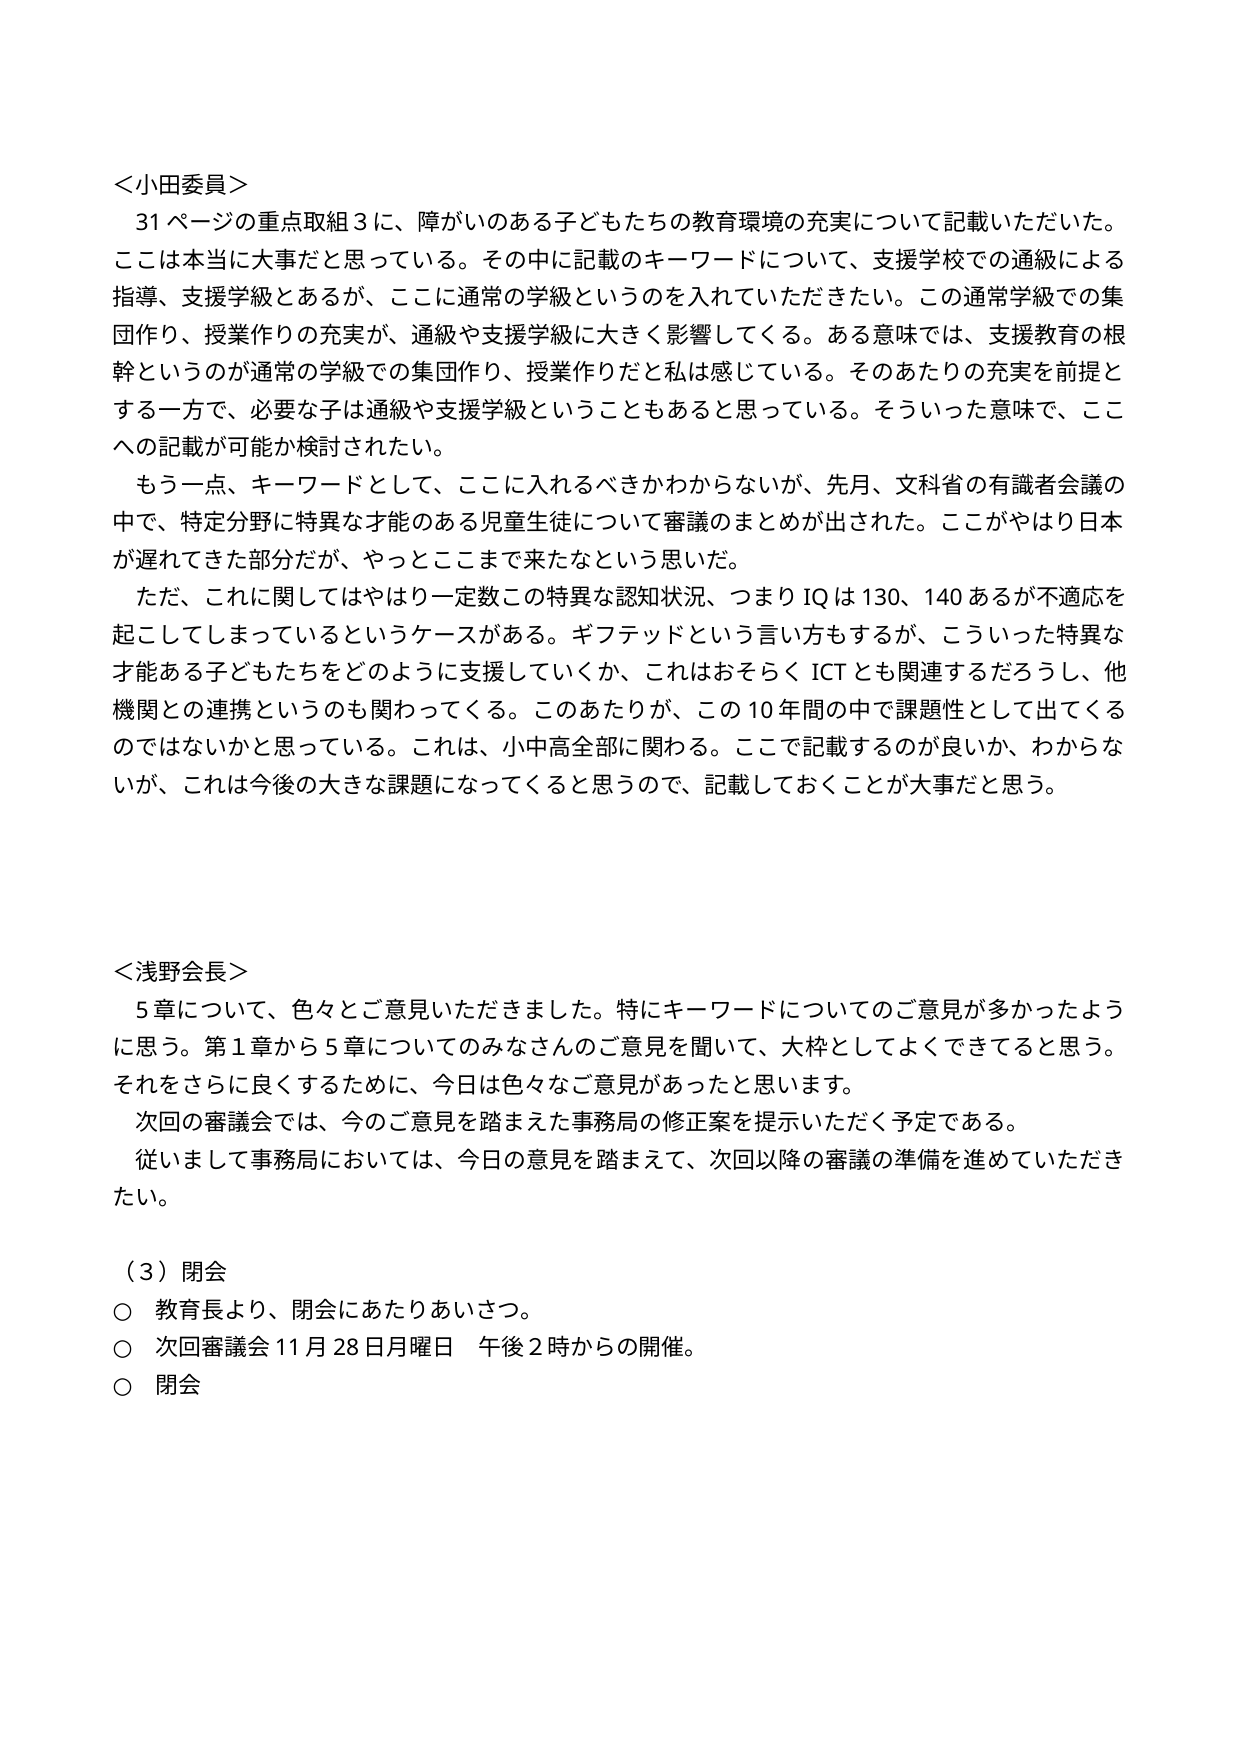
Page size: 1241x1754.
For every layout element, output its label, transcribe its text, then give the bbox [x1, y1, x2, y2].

text ＜小田委員＞ [112, 164, 1128, 202]
text ○ 教育長より、閉会にあたりあいさつ。 [112, 1289, 1128, 1327]
text 31ページの重点取組３に、障がいのある子どもたちの教育環境の充実について記載いただいた。ここは本当に大事だと思っている。その中に記載のキーワードについて、支援学校での通級による指導、支援学級とあるが、ここに通常の学級というのを入れていただきたい。この通常学級での集団作り、授業作りの充実が、通級や支援学級に大きく影響してくる。ある意味では、支援教育の根幹というのが通常の学級での集団作り、授業作りだと私は感じている。そのあたりの充実を前提とする一方で、必要な子は通級や支援学級ということもあると思っている。そういった意味で、ここへの記載が可能か検討されたい。 [112, 202, 1128, 464]
text ○ 閉会 [112, 1364, 1128, 1402]
text 5章について、色々とご意見いただきました。特にキーワードについてのご意見が多かったように思う。第１章から5章についてのみなさんのご意見を聞いて、大枠としてよくできてると思う。それをさらに良くするために、今日は色々なご意見があったと思います。 [112, 989, 1128, 1102]
text もう一点、キーワードとして、ここに入れるべきかわからないが、先月、文科省の有識者会議の中で、特定分野に特異な才能のある児童生徒について審議のまとめが出された。ここがやはり日本が遅れてきた部分だが、やっとここまで来たなという思いだ。 [112, 464, 1128, 577]
text ＜浅野会長＞ [112, 952, 1128, 989]
text 次回の審議会では、今のご意見を踏まえた事務局の修正案を提示いただく予定である。 [112, 1102, 1128, 1139]
text ○ 次回審議会11月28日月曜日 午後２時からの開催。 [112, 1327, 1128, 1364]
text ただ、これに関してはやはり一定数この特異な認知状況、つまりIQは130、140あるが不適応を起こしてしまっているというケースがある。ギフテッドという言い方もするが、こういった特異な才能ある子どもたちをどのように支援していくか、これはおそらくICTとも関連するだろうし、他機関との連携というのも関わってくる。このあたりが、この10年間の中で課題性として出てくるのではないかと思っている。これは、小中高全部に関わる。ここで記載するのが良いか、わからないが、これは今後の大きな課題になってくると思うので、記載しておくことが大事だと思う。 [112, 577, 1128, 802]
text 従いまして事務局においては、今日の意見を踏まえて、次回以降の審議の準備を進めていただきたい。 [112, 1139, 1128, 1214]
text （３）閉会 [112, 1252, 1128, 1289]
